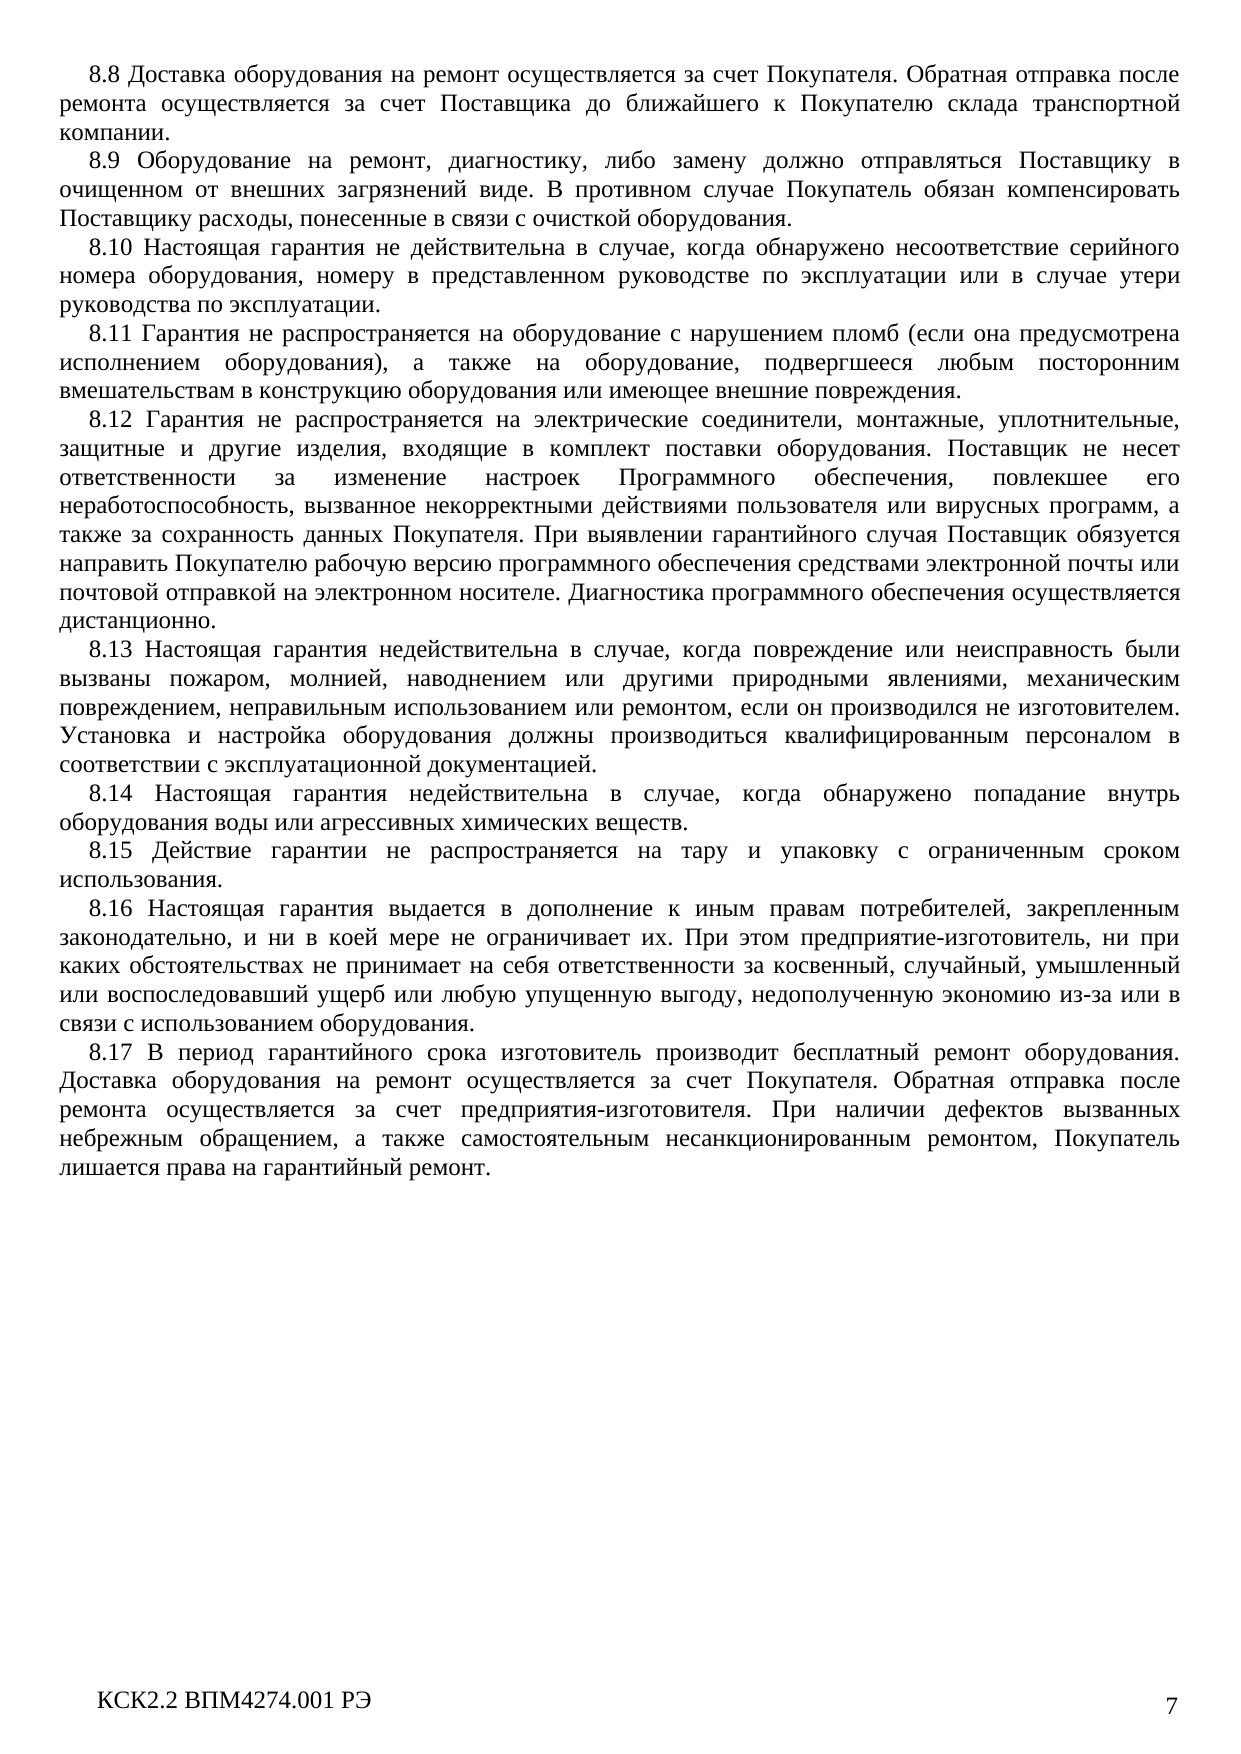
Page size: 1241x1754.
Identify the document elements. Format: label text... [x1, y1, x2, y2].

text 8.13 Настоящая гарантия недействительна в случае, когда повреждение или неисправность были вызваны пожаром, молнией, наводнением или другими природными явлениями, механическим повреждением, неправильным использованием или ремонтом, если он производился не изготовителем. Установка и настройка оборудования должны производиться квалифицированным персоналом в соответствии с эксплуатационной документацией. [59, 634, 1181, 778]
text 8.15 Действие гарантии не распространяется на тару и упаковку с ограниченным сроком использования. [59, 835, 1181, 893]
text 8.11 Гарантия не распространяется на оборудование с нарушением пломб (если она предусмотрена исполнением оборудования), а также на оборудование, подвергшееся любым посторонним вмешательствам в конструкцию оборудования или имеющее внешние повреждения. [59, 318, 1181, 404]
text 8.9 Оборудование на ремонт, диагностику, либо замену должно отправляться Поставщику в очищенном от внешних загрязнений виде. В противном случае Покупатель обязан компенсировать Поставщику расходы, понесенные в связи с очисткой оборудования. [59, 145, 1181, 232]
text 8.14 Настоящая гарантия недействительна в случае, когда обнаружено попадание внутрь оборудования воды или агрессивных химических веществ. [59, 778, 1181, 835]
text 8.10 Настоящая гарантия не действительна в случае, когда обнаружено несоответствие серийного номера оборудования, номеру в представленном руководстве по эксплуатации или в случае утери руководства по эксплуатации. [59, 232, 1181, 318]
text 8.17 В период гарантийного срока изготовитель производит бесплатный ремонт оборудования. Доставка оборудования на ремонт осуществляется за счет Покупателя. Обратная отправка после ремонта осуществляется за счет предприятия-изготовителя. При наличии дефектов вызванных небрежным обращением, а также самостоятельным несанкционированным ремонтом, Покупатель лишается права на гарантийный ремонт. [59, 1037, 1181, 1180]
text 8.16 Настоящая гарантия выдается в дополнение к иным правам потребителей, закрепленным законодательно, и ни в коей мере не ограничивает их. При этом предприятие-изготовитель, ни при каких обстоятельствах не принимает на себя ответственности за косвенный, случайный, умышленный или воспоследовавший ущерб или любую упущенную выгоду, недополученную экономию из-за или в связи с использованием оборудования. [59, 893, 1181, 1037]
text 8.8 Доставка оборудования на ремонт осуществляется за счет Покупателя. Обратная отправка после ремонта осуществляется за счет Поставщика до ближайшего к Покупателю склада транспортной компании. [59, 59, 1181, 145]
text 8.12 Гарантия не распространяется на электрические соединители, монтажные, уплотнительные, защитные и другие изделия, входящие в комплект поставки оборудования. Поставщик не несет ответственности за изменение настроек Программного обеспечения, повлекшее его неработоспособность, вызванное некорректными действиями пользователя или вирусных программ, а также за сохранность данных Покупателя. При выявлении гарантийного случая Поставщик обязуется направить Покупателю рабочую версию программного обеспечения средствами электронной почты или почтовой отправкой на электронном носителе. Диагностика программного обеспечения осуществляется дистанционно. [59, 404, 1181, 634]
